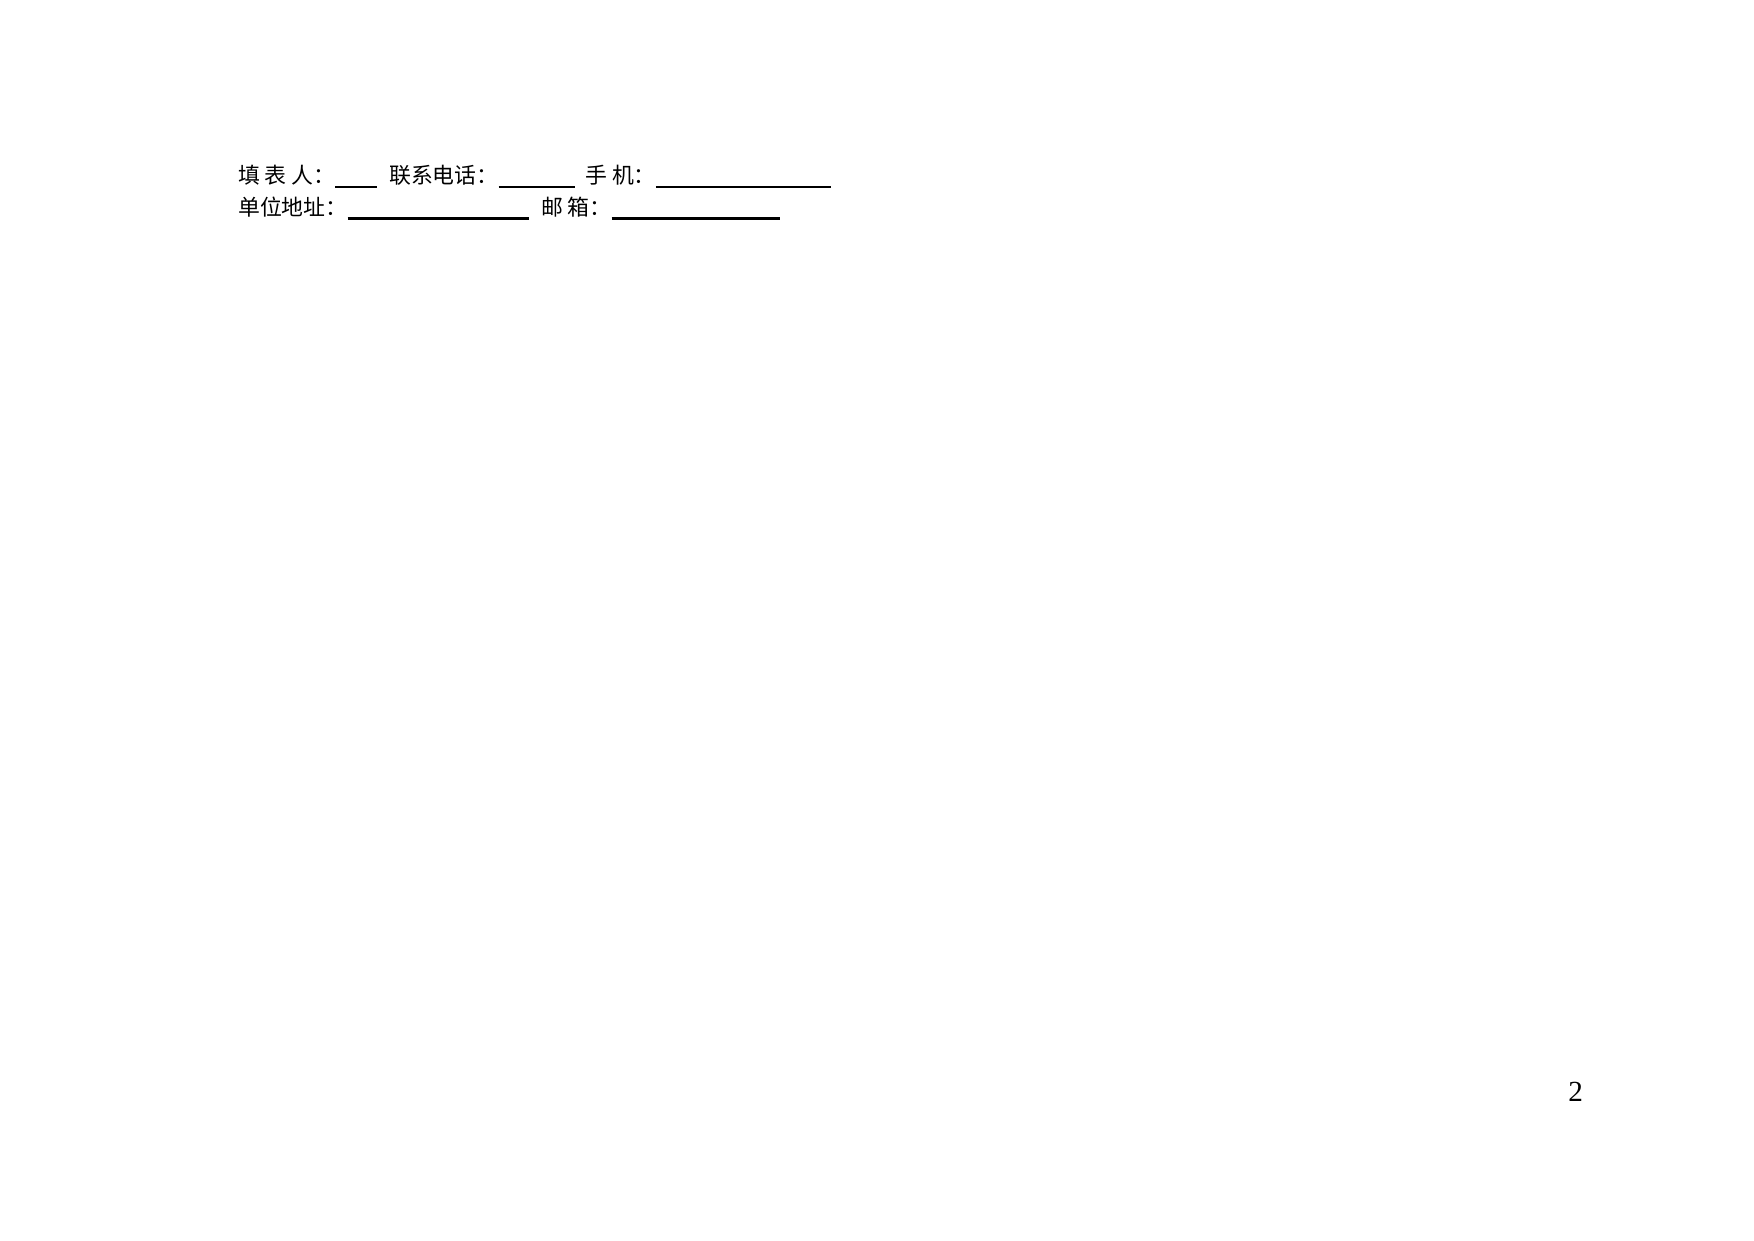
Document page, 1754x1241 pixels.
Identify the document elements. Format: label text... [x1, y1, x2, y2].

text 填 表 人： 联系电话： 手 机： [183, 159, 1583, 190]
text 单位地址： 邮 箱： [183, 190, 1583, 221]
